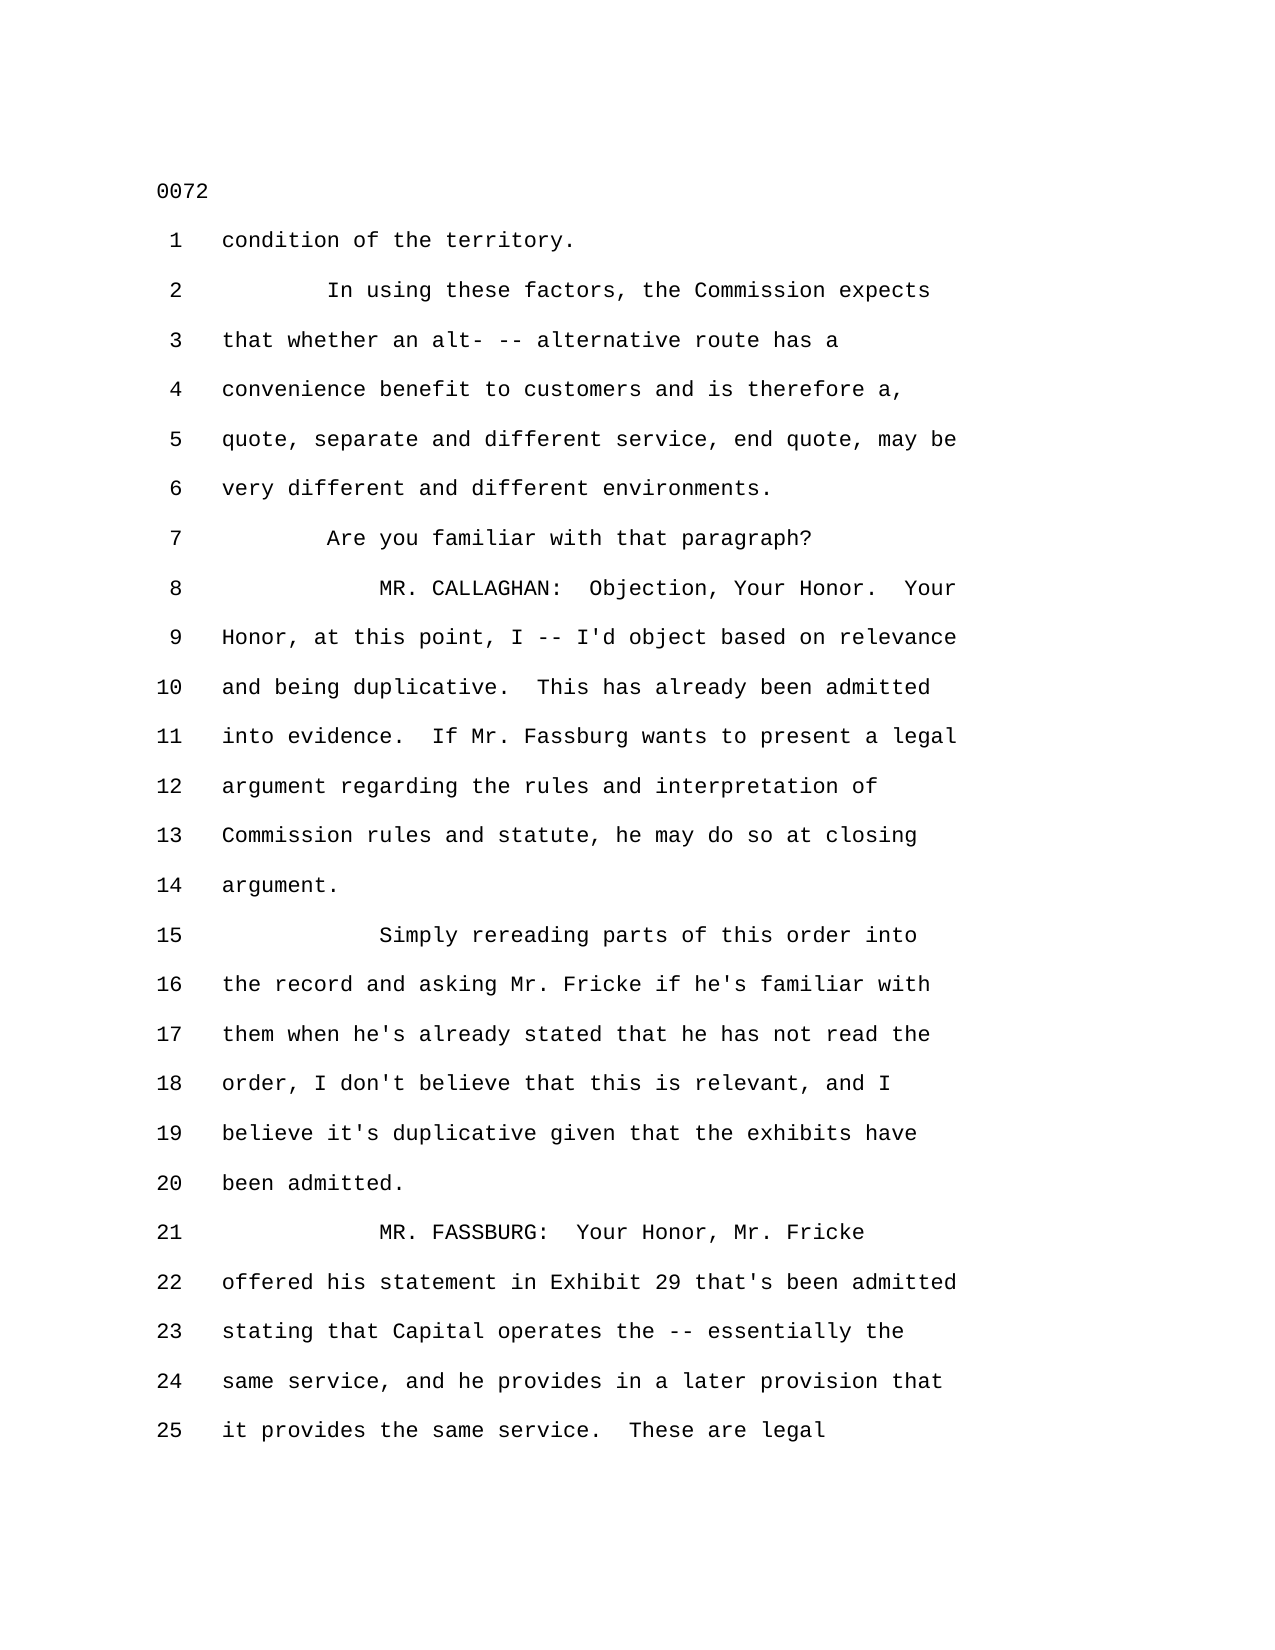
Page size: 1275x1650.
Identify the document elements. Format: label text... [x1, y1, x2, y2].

text 16 the record and asking Mr. Fricke if he's familiar with [156, 973, 1119, 998]
text 1 condition of the territory. [156, 229, 1119, 254]
text 20 been admitted. [156, 1172, 1119, 1196]
text 12 argument regarding the rules and interpretation of [156, 775, 1119, 800]
text 5 quote, separate and different service, end quote, may be [156, 428, 1119, 453]
text 8 MR. CALLAGHAN: Objection, Your Honor. Your [156, 577, 1119, 601]
text 11 into evidence. If Mr. Fassburg wants to present a legal [156, 725, 1119, 750]
text 15 Simply rereading parts of this order into [156, 924, 1119, 948]
text 9 Honor, at this point, I -- I'd object based on relevance [156, 626, 1119, 651]
text 21 MR. FASSBURG: Your Honor, Mr. Fricke [156, 1221, 1119, 1246]
text 6 very different and different environments. [156, 477, 1119, 502]
text 22 offered his statement in Exhibit 29 that's been admitted [156, 1271, 1119, 1296]
text 13 Commission rules and statute, he may do so at closing [156, 824, 1119, 849]
text 19 believe it's duplicative given that the exhibits have [156, 1122, 1119, 1147]
text 7 Are you familiar with that paragraph? [156, 527, 1119, 552]
text 24 same service, and he provides in a later provision that [156, 1370, 1119, 1395]
text 18 order, I don't believe that this is relevant, and I [156, 1072, 1119, 1097]
text 17 them when he's already stated that he has not read the [156, 1023, 1119, 1048]
text 0072 [156, 180, 1119, 205]
text 25 it provides the same service. These are legal [156, 1419, 1119, 1444]
text 3 that whether an alt- -- alternative route has a [156, 329, 1119, 353]
text 4 convenience benefit to customers and is therefore a, [156, 378, 1119, 403]
text 10 and being duplicative. This has already been admitted [156, 676, 1119, 701]
text 14 argument. [156, 874, 1119, 899]
text 23 stating that Capital operates the -- essentially the [156, 1320, 1119, 1345]
text 2 In using these factors, the Commission expects [156, 279, 1119, 304]
